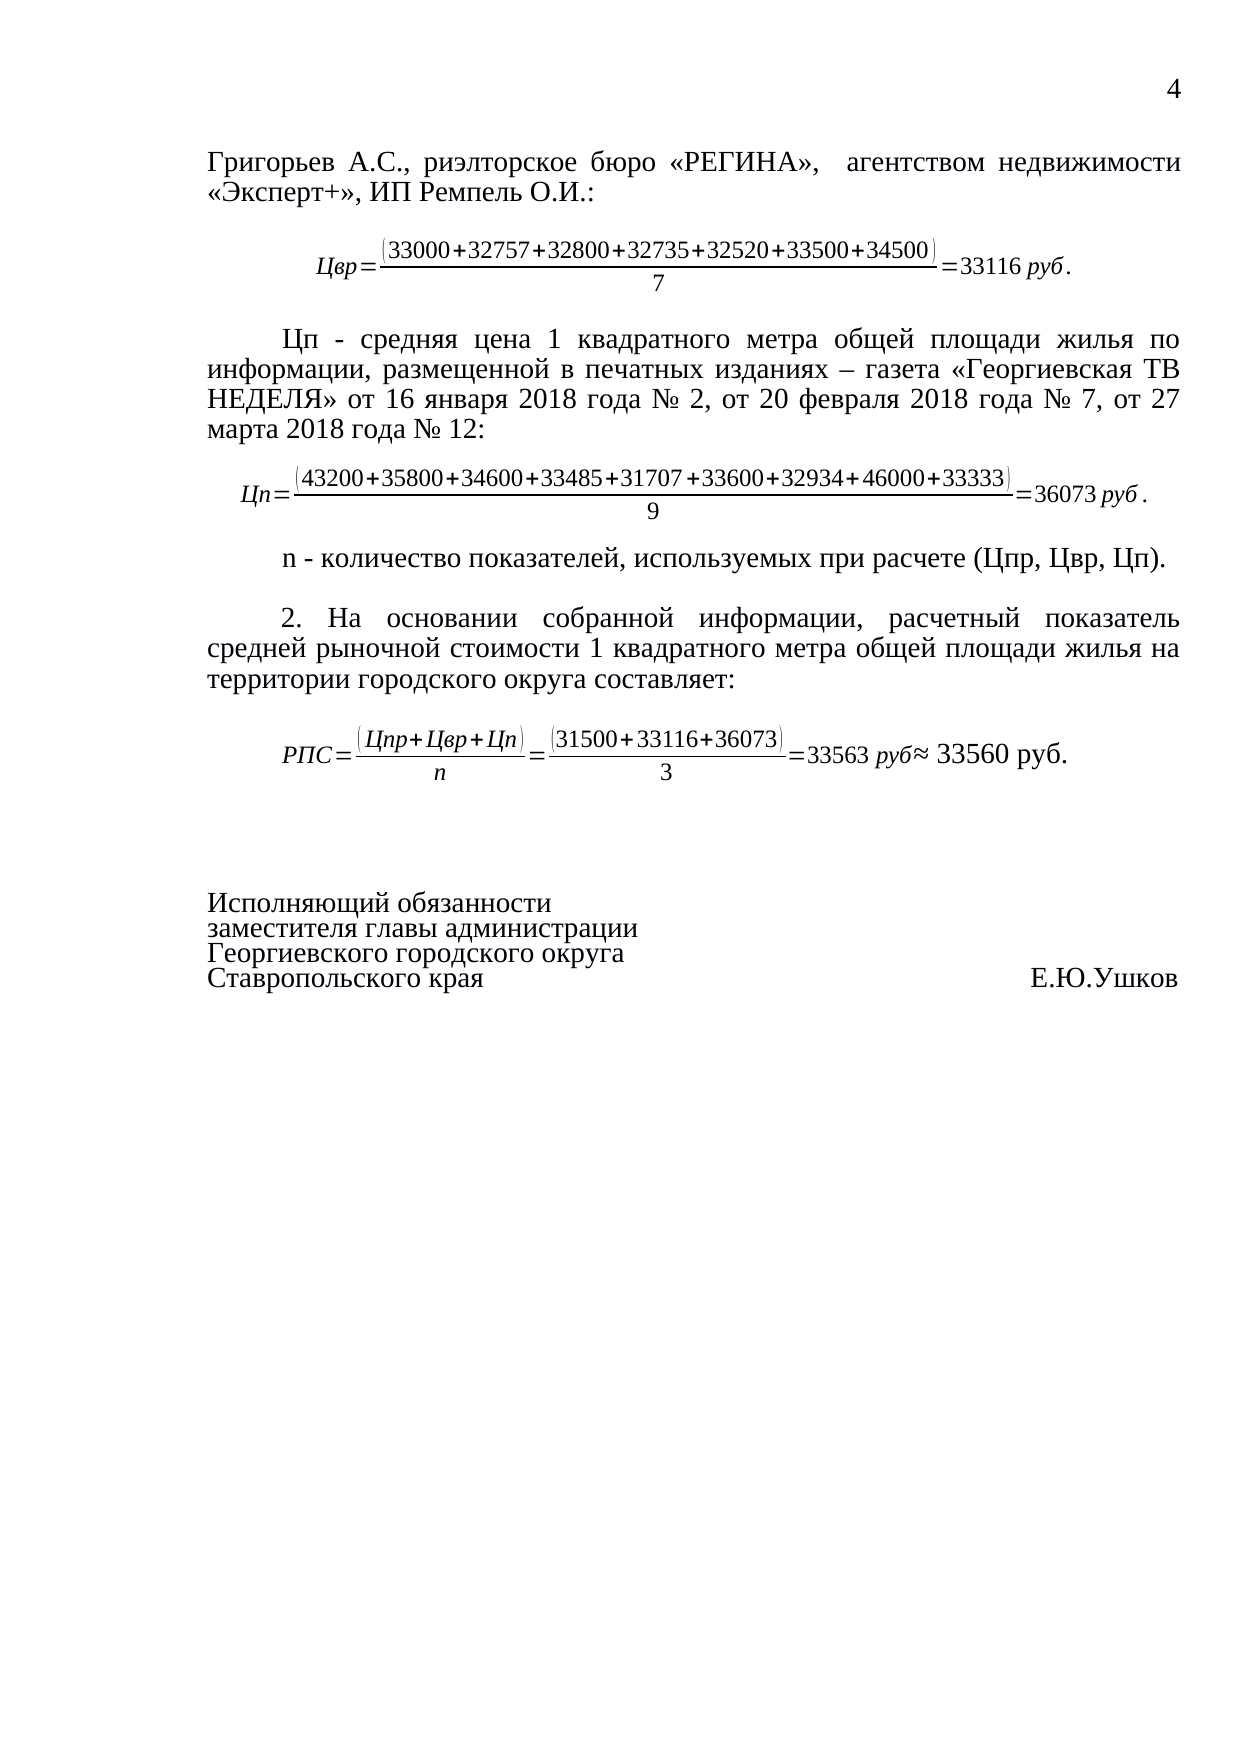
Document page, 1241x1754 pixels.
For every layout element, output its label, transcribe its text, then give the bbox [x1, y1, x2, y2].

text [207, 148, 1181, 208]
text Георгиевского городского округа [207, 942, 1181, 967]
text заместителя главы администрации [207, 917, 1181, 942]
text ≈ 33560 руб. [207, 724, 1181, 786]
text Ставропольского края Е.Ю.Ушков [207, 967, 1181, 992]
text Исполняющий обязанности [207, 892, 1181, 917]
text Цп - средняя цена 1 квадратного метра общей площади жилья по информации, размещенной в печатных изданиях – газета «Георгиевская ТВ НЕДЕЛЯ» от 16 января 2018 года № 2, от 20 февраля 2018 года № 7, от 27 марта 2018 года № 12: [207, 324, 1181, 445]
text 2. На основании собранной информации, расчетный показатель средней рыночной стоимости 1 квадратного метра общей площади жилья на территории городского округа составляет: [207, 604, 1181, 694]
text n - количество показателей, используемых при расчете (Цпр, Цвр, Цп). [207, 543, 1181, 574]
